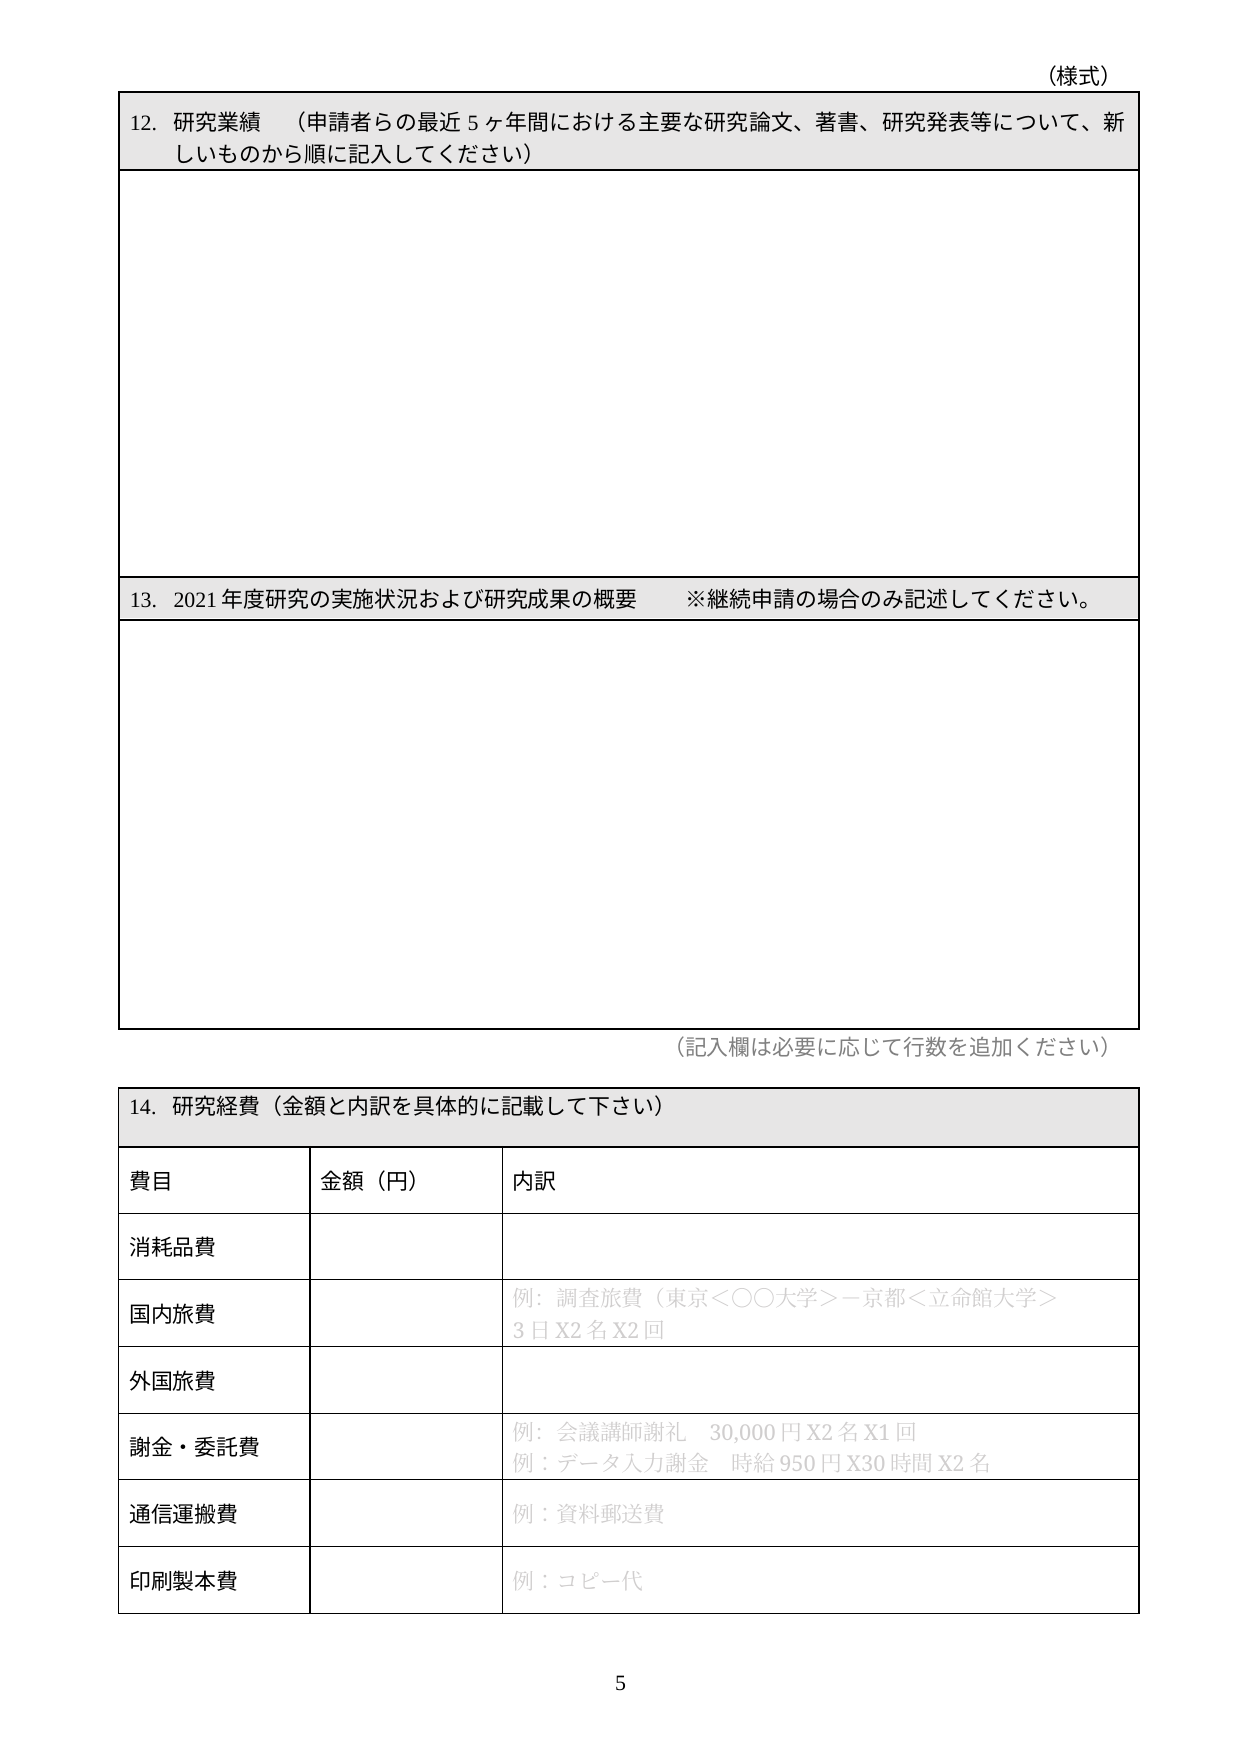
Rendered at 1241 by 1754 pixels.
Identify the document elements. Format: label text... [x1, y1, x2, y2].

table_cell 例：調査旅費（東京＜〇〇大学＞－京都＜立命館大学＞ 3日X2名X2回 [503, 1280, 1138, 1346]
table_cell [311, 1347, 502, 1412]
table_cell 研究業績 （申請者らの最近5ヶ年間における主要な研究論文、著書、研究発表等について、新しいものから順に記入してください） [120, 93, 1138, 169]
table_cell 2021年度研究の実施状況および研究成果の概要 ※継続申請の場合のみ記述してください。 [120, 578, 1138, 618]
table_cell [311, 1214, 502, 1279]
table_cell [120, 621, 1138, 1028]
table_cell 通信運搬費 [119, 1480, 309, 1546]
table_cell 印刷製本費 [119, 1547, 309, 1612]
table_header 研究経費（金額と内訳を具体的に記載して下さい） [119, 1089, 1138, 1146]
table_cell 金額（円） [311, 1148, 502, 1212]
table_cell 消耗品費 [119, 1214, 309, 1279]
table_cell [311, 1480, 502, 1546]
table_cell [311, 1414, 502, 1479]
table_cell [120, 171, 1138, 576]
table_cell 国内旅費 [119, 1280, 309, 1346]
table_cell 費目 [119, 1148, 309, 1212]
table_cell 内訳 [503, 1148, 1138, 1212]
table_cell [503, 1214, 1138, 1279]
table_cell [503, 1347, 1138, 1412]
text （記入欄は必要に応じて行数を追加ください） [118, 1030, 1122, 1062]
table_cell [311, 1547, 502, 1612]
table_cell 例：会議講師謝礼 30,000円X2名X1回 例：データ入力謝金 時給950円X30時間X2名 [503, 1414, 1138, 1479]
table_cell [311, 1280, 502, 1346]
table_cell 例：コピー代 [503, 1547, 1138, 1612]
table_cell 謝金・委託費 [119, 1414, 309, 1479]
table_cell 外国旅費 [119, 1347, 309, 1412]
table_cell 例：資料郵送費 [503, 1480, 1138, 1546]
